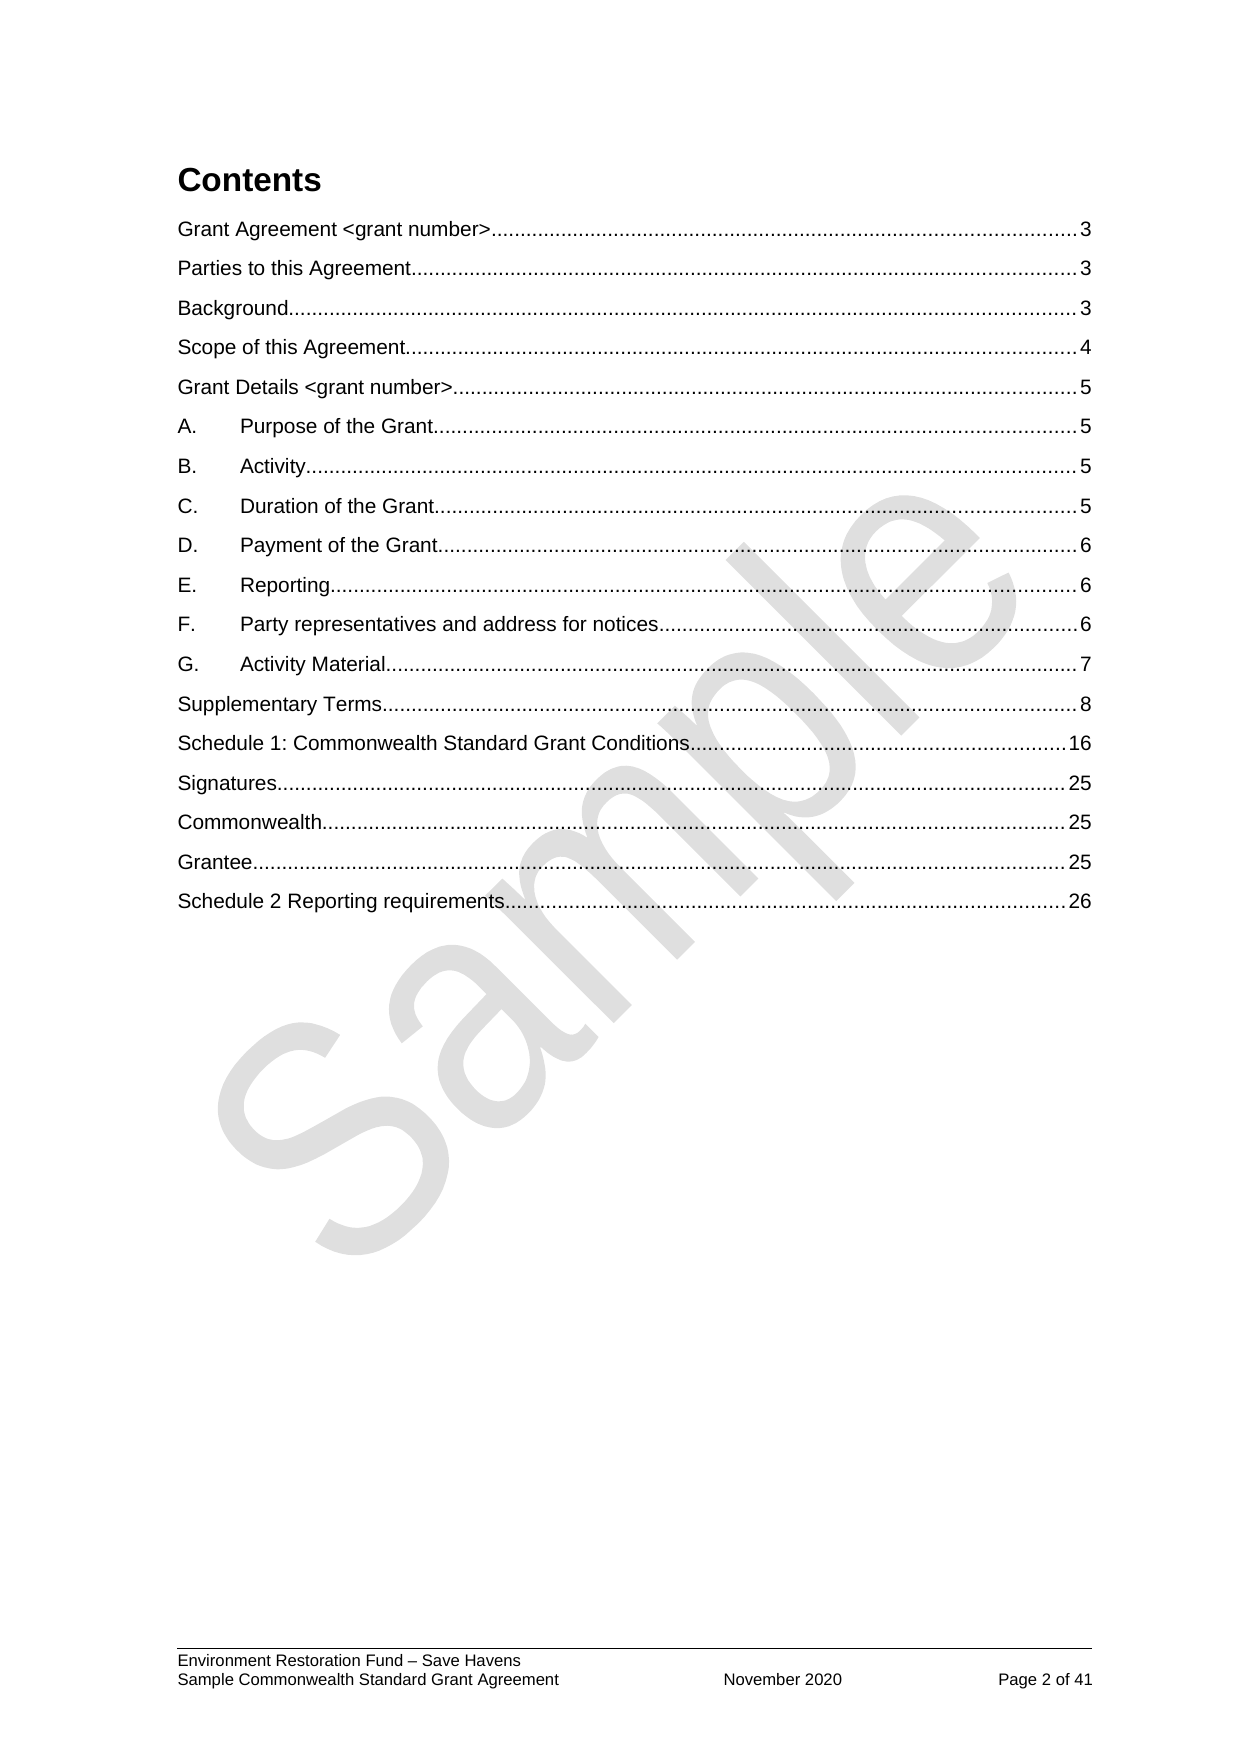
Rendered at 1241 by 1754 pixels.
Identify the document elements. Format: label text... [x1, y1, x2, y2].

text Signatures 25 [177, 765, 1092, 794]
text Background 3 [177, 290, 1092, 319]
text Supplementary Terms 8 [177, 686, 1092, 715]
subtitle Contents [177, 160, 1092, 199]
text Grant Details <grant number> 5 [177, 369, 1092, 399]
text Schedule 2 Reporting requirements 26 [177, 884, 1092, 913]
text Grantee 25 [177, 844, 1092, 874]
text A. Purpose of the Grant 5 [177, 409, 1092, 438]
text B. Activity 5 [177, 449, 1092, 478]
text Grant Agreement <grant number> 3 [177, 211, 1092, 240]
text Scope of this Agreement 4 [177, 330, 1092, 359]
text E. Reporting 6 [177, 567, 1092, 597]
text F. Party representatives and address for notices 6 [177, 607, 1092, 636]
text D. Payment of the Grant 6 [177, 528, 1092, 557]
text Parties to this Agreement 3 [177, 251, 1092, 280]
text Commonwealth 25 [177, 805, 1092, 834]
text C. Duration of the Grant 5 [177, 488, 1092, 517]
text G. Activity Material 7 [177, 647, 1092, 676]
text Schedule 1: Commonwealth Standard Grant Conditions 16 [177, 726, 1092, 755]
